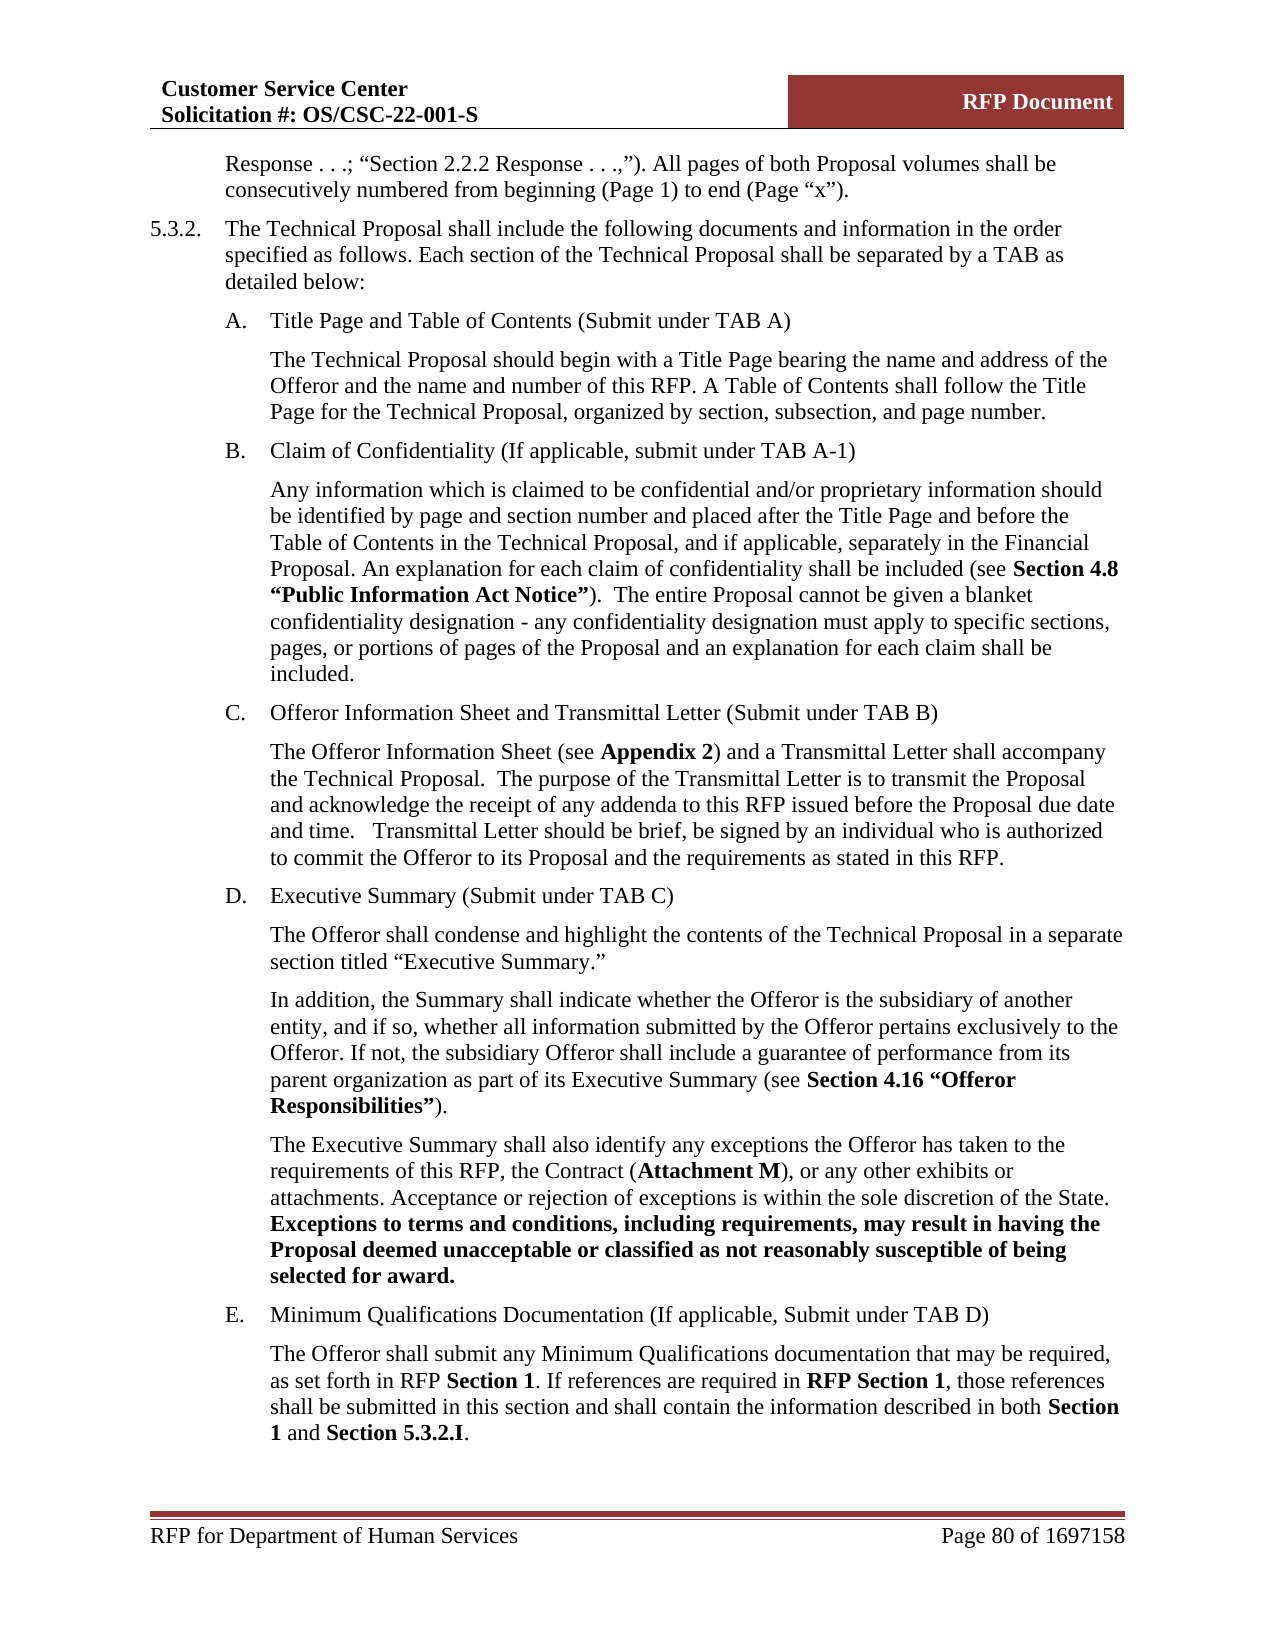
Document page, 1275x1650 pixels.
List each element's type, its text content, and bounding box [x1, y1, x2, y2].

text The Technical Proposal should begin with a Title Page bearing the name and address of the Offeror and the name and number of this RFP. A Table of Contents shall follow the Title Page for the Technical Proposal, organized by section, subsection, and page number. [270, 346, 1125, 425]
text Any information which is claimed to be confidential and/or proprietary information should be identified by page and section number and placed after the Title Page and before the Table of Contents in the Technical Proposal, and if applicable, separately in the Financial Proposal. An explanation for each claim of confidentiality shall be included (see Section 4.8 “Public Information Act Notice”). The entire Proposal cannot be given a blanket confidentiality designation - any confidentiality designation must apply to specific sections, pages, or portions of pages of the Proposal and an explanation for each claim shall be included. [270, 476, 1125, 687]
list Offeror Information Sheet and Transmittal Letter (Submit under TAB B) [225, 699, 1125, 726]
list Title Page and Table of Contents (Submit under TAB A) [225, 307, 1125, 333]
text In addition, the Summary shall indicate whether the Offeror is the subsidiary of another entity, and if so, whether all information submitted by the Offeror pertains exclusively to the Offeror. If not, the subsidiary Offeror shall include a guarantee of performance from its parent organization as part of its Executive Summary (see Section 4.16 “Offeror Responsibilities”). [270, 987, 1125, 1118]
list Claim of Confidentiality (If applicable, submit under TAB A-1) [225, 437, 1125, 463]
text The Offeror shall condense and highlight the contents of the Technical Proposal in a separate section titled “Executive Summary.” [270, 921, 1125, 974]
text The Offeror shall submit any Minimum Qualifications documentation that may be required, as set forth in RFP Section 1. If references are required in RFP Section 1, those references shall be submitted in this section and shall contain the information described in both Section 1 and Section 5.3.2.I. [270, 1340, 1125, 1446]
list The Technical Proposal shall include the following documents and information in the order specified as follows. Each section of the Technical Proposal shall be separated by a TAB as detailed below: [150, 215, 1125, 294]
list Executive Summary (Submit under TAB C) [225, 882, 1125, 909]
text The Offeror Information Sheet (see Appendix 2) and a Transmittal Letter shall accompany the Technical Proposal. The purpose of the Transmittal Letter is to transmit the Proposal and acknowledge the receipt of any addenda to this RFP issued before the Proposal due date and time. Transmittal Letter should be brief, be signed by an individual who is authorized to commit the Offeror to its Proposal and the requirements as stated in this RFP. [270, 738, 1125, 870]
list Minimum Qualifications Documentation (If applicable, Submit under TAB D) [225, 1301, 1125, 1328]
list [150, 150, 1125, 203]
text The Executive Summary shall also identify any exceptions the Offeror has taken to the requirements of this RFP, the Contract (Attachment M), or any other exhibits or attachments. Acceptance or rejection of exceptions is within the sole discretion of the State. Exceptions to terms and conditions, including requirements, may result in having the Proposal deemed unacceptable or classified as not reasonably susceptible of being selected for award. [270, 1131, 1125, 1289]
